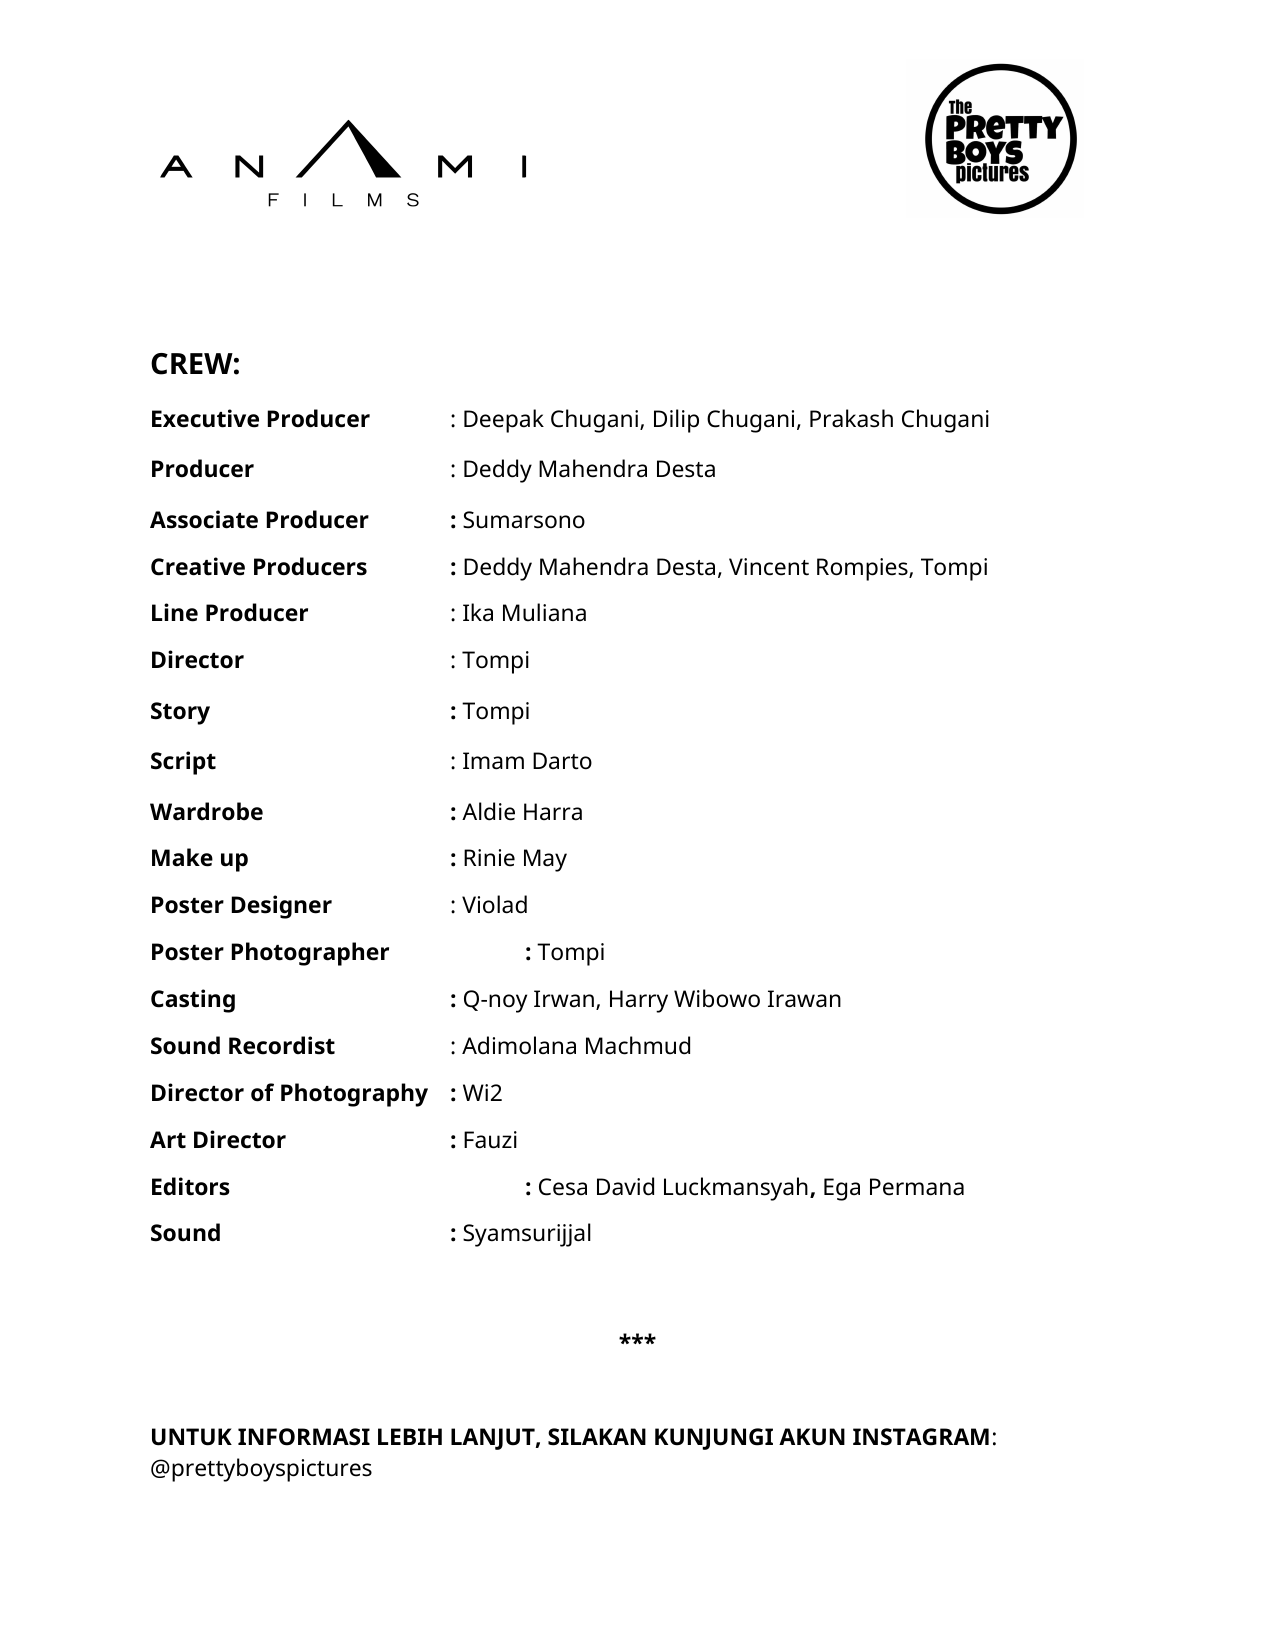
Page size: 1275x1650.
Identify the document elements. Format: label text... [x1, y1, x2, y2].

text Sound : Syamsurijjal [150, 1217, 1125, 1249]
text Sound Recordist : Adimolana Machmud [150, 1030, 1125, 1061]
picture [150, 112, 536, 218]
text Art Director : Fauzi [150, 1124, 1125, 1155]
text Story : Tompi [150, 695, 1125, 726]
text *** [150, 1327, 1125, 1358]
text Script : Imam Darto [150, 745, 1125, 776]
text Casting : Q-noy Irwan, Harry Wibowo Irawan [150, 983, 1125, 1014]
text Associate Producer : Sumarsono [150, 504, 1125, 535]
text Wardrobe : Aldie Harra [150, 796, 1125, 827]
text Executive Producer : Deepak Chugani, Dilip Chugani, Prakash Chugani [150, 403, 1125, 434]
text Poster Designer : Violad [150, 889, 1125, 921]
text Director : Tompi [150, 644, 1125, 676]
picture [905, 59, 1084, 218]
text UNTUK INFORMASI LEBIH LANJUT, SILAKAN KUNJUNGI AKUN INSTAGRAM: [150, 1421, 1125, 1452]
text Line Producer : Ika Muliana [150, 597, 1125, 629]
text Poster Photographer : Tompi [150, 936, 1125, 967]
text Producer : Deddy Mahendra Desta [150, 453, 1125, 484]
text Make up : Rinie May [150, 842, 1125, 874]
text CREW: [150, 343, 1125, 383]
text Director of Photography : Wi2 [150, 1077, 1125, 1108]
text Editors : Cesa David Luckmansyah, Ega Permana [150, 1171, 1125, 1202]
text @prettyboyspictures [150, 1452, 1125, 1483]
text Creative Producers : Deddy Mahendra Desta, Vincent Rompies, Tompi [150, 551, 1125, 582]
